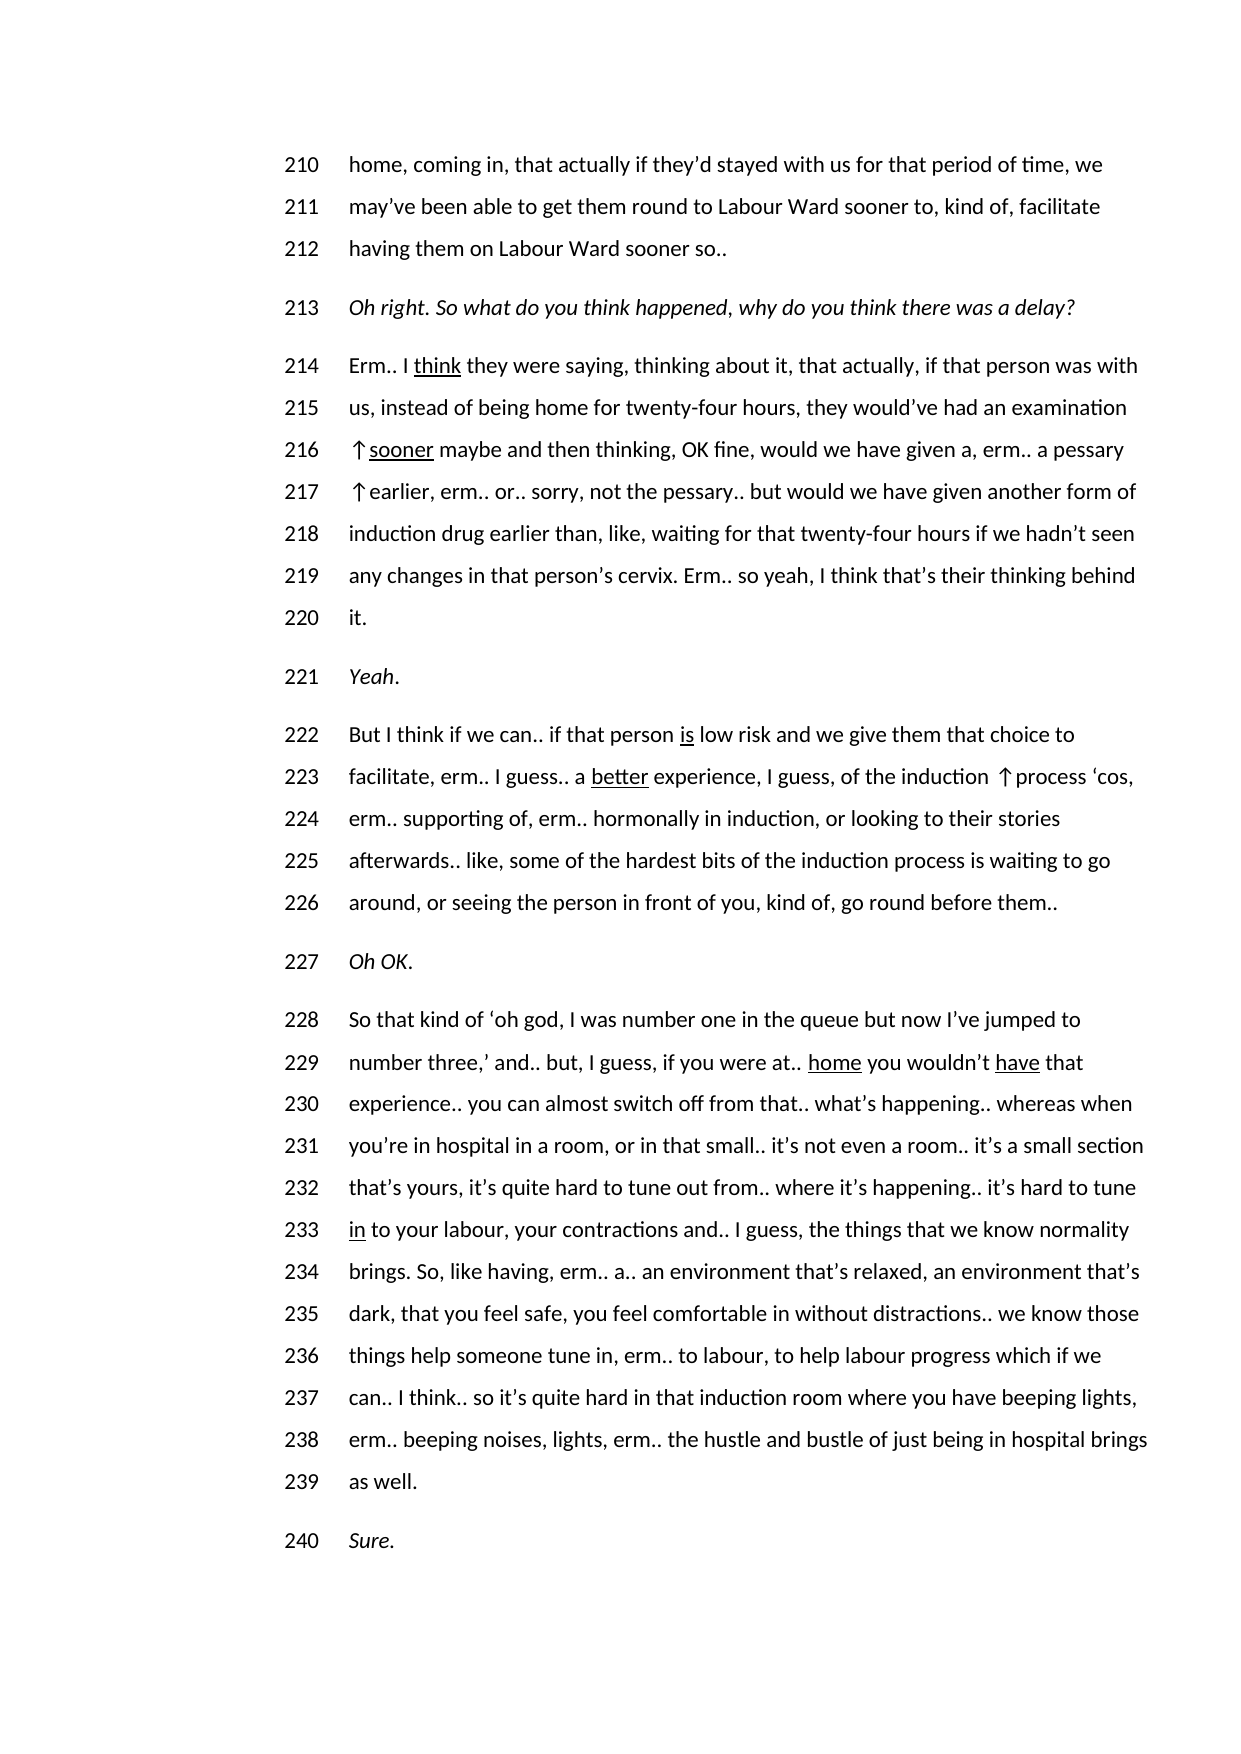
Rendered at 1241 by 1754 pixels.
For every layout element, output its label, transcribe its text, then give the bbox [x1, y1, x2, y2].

text Oh OK. [348, 947, 1152, 975]
text Oh right. So what do you think happened, why do you think there was a delay? [348, 293, 1152, 321]
text So that kind of ‘oh god, I was number one in the queue but now I’ve jumped to number three,’ and.. but, I guess, if you were at.. home you wouldn’t have that experience.. you can almost switch off from that.. what’s happening.. whereas when you’re in hospital in a room, or in that small.. it’s not even a room.. it’s a small section that’s yours, it’s quite hard to tune out from.. where it’s happening.. it’s hard to tune in to your labour, your contractions and.. I guess, the things that we know normality brings. So, like having, erm.. a.. an environment that’s relaxed, an environment that’s dark, that you feel safe, you feel comfortable in without distractions.. we know those things help someone tune in, erm.. to labour, to help labour progress which if we can.. I think.. so it’s quite hard in that induction room where you have beeping lights, erm.. beeping noises, lights, erm.. the hustle and bustle of just being in hospital brings as well. [348, 1006, 1152, 1495]
text Erm.. I think they were saying, thinking about it, that actually, if that person was with us, instead of being home for twenty-four hours, they would’ve had an examination ↑sooner maybe and then thinking, OK fine, would we have given a, erm.. a pessary ↑earlier, erm.. or.. sorry, not the pessary.. but would we have given another form of induction drug earlier than, like, waiting for that twenty-four hours if we hadn’t seen any changes in that person’s cervix. Erm.. so yeah, I think that’s their thinking behind it. [348, 351, 1152, 631]
text Sure. [348, 1526, 1152, 1554]
text But I think if we can.. if that person is low risk and we give them that choice to facilitate, erm.. I guess.. a better experience, I guess, of the induction ↑process ‘cos, erm.. supporting of, erm.. hormonally in induction, or looking to their stories afterwards.. like, some of the hardest bits of the induction process is waiting to go around, or seeing the person in front of you, kind of, go round before them.. [348, 720, 1152, 916]
text Yeah. [348, 662, 1152, 690]
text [348, 150, 1152, 262]
